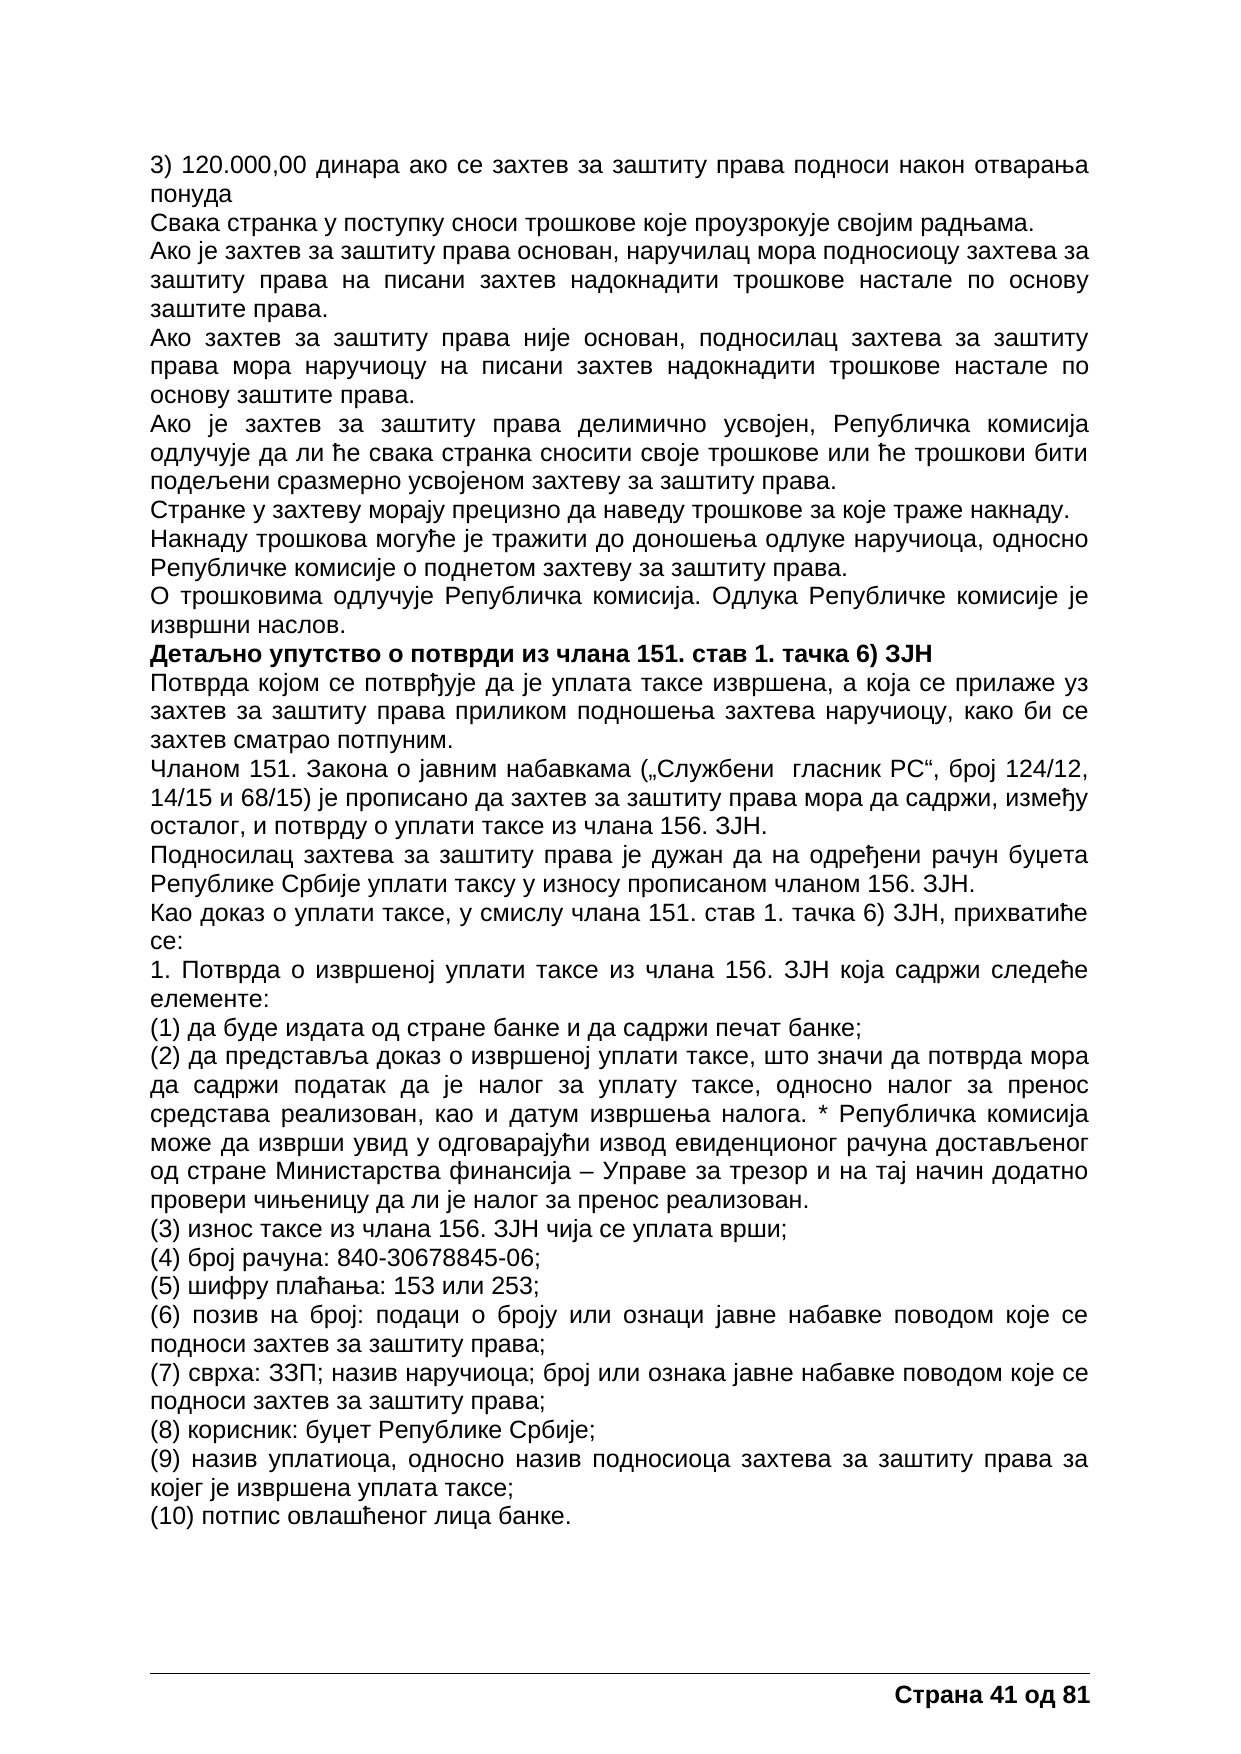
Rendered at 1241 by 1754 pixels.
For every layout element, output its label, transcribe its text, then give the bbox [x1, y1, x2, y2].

text Као доказ о уплати таксе, у смислу члана 151. став 1. тачка 6) ЗЈН, прихватиће се: [150, 897, 1090, 955]
text Детаљно упутство о потврди из члана 151. став 1. тачка 6) ЗЈН [150, 639, 1090, 667]
text Ако захтев за заштиту права није основан, подносилац захтева за заштиту права мора наручиоцу на писани захтев надокнадити трошкове настале по основу заштите права. [150, 322, 1090, 409]
text Странке у захтеву морају прецизно да наведу трошкове за које траже накнаду. [150, 495, 1090, 524]
text (8) корисник: буџет Републике Србије; [150, 1415, 1090, 1444]
text 1. Потврда о извршеној уплати таксе из члана 156. ЗЈН која садржи следеће елементе: [150, 955, 1090, 1012]
text Накнаду трошкова могуће је тражити до доношења одлуке наручиоца, односно Републичке комисије о поднетом захтеву за заштиту права. [150, 524, 1090, 581]
text (7) сврха: ЗЗП; назив наручиоца; број или ознака јавне набавке поводом које се подноси захтев за заштиту права; [150, 1357, 1090, 1415]
text (2) да представља доказ о извршеној уплати таксе, што значи да потврда мора да садржи податак да је налог за уплату таксе, односно налог за пренос средстава реализован, као и датум извршења налога. * Републичка комисија може да изврши увид у одговарајући извод евиденционог рачуна достављеног од стране Министарства финансија – Управе за трезор и на тај начин додатно провери чињеницу да ли је налог за пренос реализован. [150, 1041, 1090, 1214]
text Потврда којом се потврђује да је уплата таксе извршена, а која се прилаже уз захтев за заштиту права приликом подношења захтева наручиоцу, како би се захтев сматрао потпуним. [150, 667, 1090, 754]
text (1) да буде издата од стране банке и да садржи печат банке; [150, 1012, 1090, 1041]
text О трошковима одлучује Републичка комисија. Одлука Републичке комисије је извршни наслов. [150, 581, 1090, 639]
text (6) позив на број: подаци о броју или ознаци јавне набавке поводом које се подноси захтев за заштиту права; [150, 1300, 1090, 1357]
text (10) потпис овлашћеног лица банке. [150, 1501, 1090, 1530]
text 3) 120.000,00 динара ако се захтев за заштиту права подноси након отварања понуда [150, 150, 1090, 207]
text (9) назив уплатиоца, односно назив подносиоца захтева за заштиту права за којег је извршена уплата таксе; [150, 1444, 1090, 1501]
text (4) број рачуна: 840-30678845-06; [150, 1242, 1090, 1271]
text (5) шифру плаћања: 153 или 253; [150, 1271, 1090, 1300]
text Свака странка у поступку сноси трошкове које проузрокује својим радњама. [150, 207, 1090, 236]
text Чланом 151. Закона о јавним набавкама („Службени гласник РС“, број 124/12, 14/15 и 68/15) је прописано да захтев за заштиту права мора да садржи, између осталог, и потврду о уплати таксе из члана 156. ЗЈН. [150, 754, 1090, 840]
text (3) износ таксе из члана 156. ЗЈН чија се уплата врши; [150, 1214, 1090, 1242]
text Ако је захтев за заштиту права делимично усвојен, Републичка комисија одлучује да ли ће свака странка сносити своје трошкове или ће трошкови бити подељени сразмерно усвојеном захтеву за заштиту права. [150, 409, 1090, 495]
text Ако је захтев за заштиту права основан, наручилац мора подносиоцу захтева за заштиту права на писани захтев надокнадити трошкове настале по основу заштите права. [150, 236, 1090, 322]
text Подносилац захтева за заштиту права је дужан да на одређени рачун буџета Републике Србије уплати таксу у износу прописаном чланом 156. ЗЈН. [150, 840, 1090, 897]
